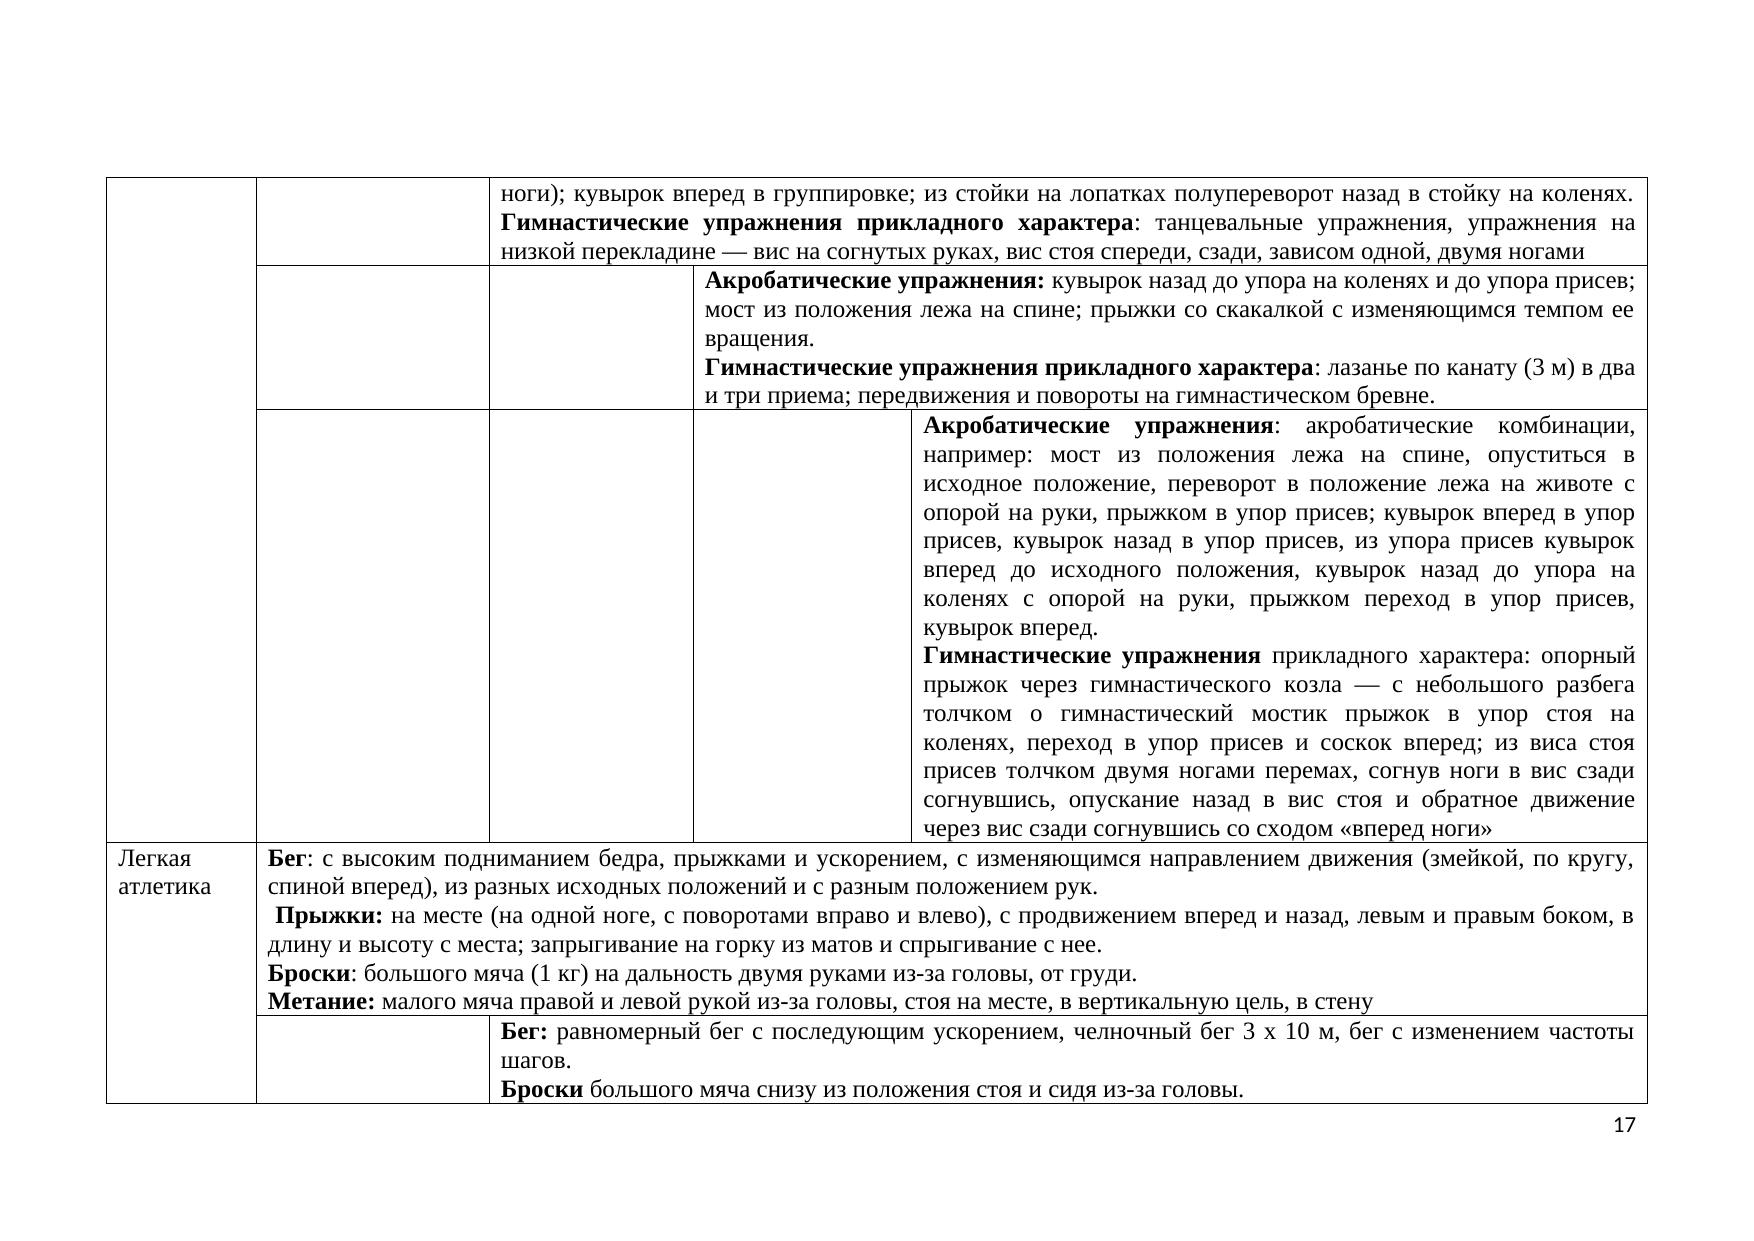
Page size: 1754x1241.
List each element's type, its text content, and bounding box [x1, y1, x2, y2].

table_cell [490, 410, 693, 842]
table_cell [257, 266, 489, 409]
table_cell [490, 266, 693, 409]
table_cell Легкая атлетика [107, 843, 256, 1102]
table_cell [257, 1016, 489, 1102]
table_cell Акробатические упражнения: кувырок назад до упора на коленях и до упора присев; мост из положения лежа на спине; прыжки со скакалкой с изменяющимся темпом ее вращения. Гимнастические упражнения прикладного характера: лазанье по канату (3 м) в два и три приема; передвижения и повороты на гимнастическом бревне. [694, 266, 1647, 409]
table_cell [257, 178, 489, 264]
table_cell [694, 410, 911, 842]
table_cell [257, 410, 489, 842]
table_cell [490, 1016, 1647, 1102]
table_cell Бег: с высоким подниманием бедра, прыжками и ускорением, с изменяющимся направлением движения (змейкой, по кругу, спиной вперед), из разных исходных положений и с разным положением рук. Прыжки: на месте (на одной ноге, с поворотами вправо и влево), с продвижением вперед и назад, левым и правым боком, в длину и высоту с места; запрыгивание на горку из матов и спрыгивание с нее. Броски: большого мяча (1 кг) на дальность двумя руками из-за головы, от груди. Метание: малого мяча правой и левой рукой из-за головы, стоя на месте, в вертикальную цель, в стену [257, 843, 1647, 1015]
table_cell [490, 178, 1647, 264]
table_cell Акробатические упражнения: акробатические комбинации, например: мост из положения лежа на спине, опуститься в исходное положение, переворот в положение лежа на животе с опорой на руки, прыжком в упор присев; кувырок вперед в упор присев, кувырок назад в упор присев, из упора присев кувырок вперед до исходного положения, кувырок назад до упора на коленях с опорой на руки, прыжком переход в упор присев, кувырок вперед. Гимнастические упражнения прикладного характера: опорный прыжок через гимнастического козла — с небольшого разбега толчком о гимнастический мостик прыжок в упор стоя на коленях, переход в упор присев и соскок вперед; из виса стоя присев толчком двумя ногами перемах, согнув ноги в вис сзади согнувшись, опускание назад в вис стоя и обратное движение через вис сзади согнувшись со сходом «вперед ноги» [912, 410, 1647, 842]
